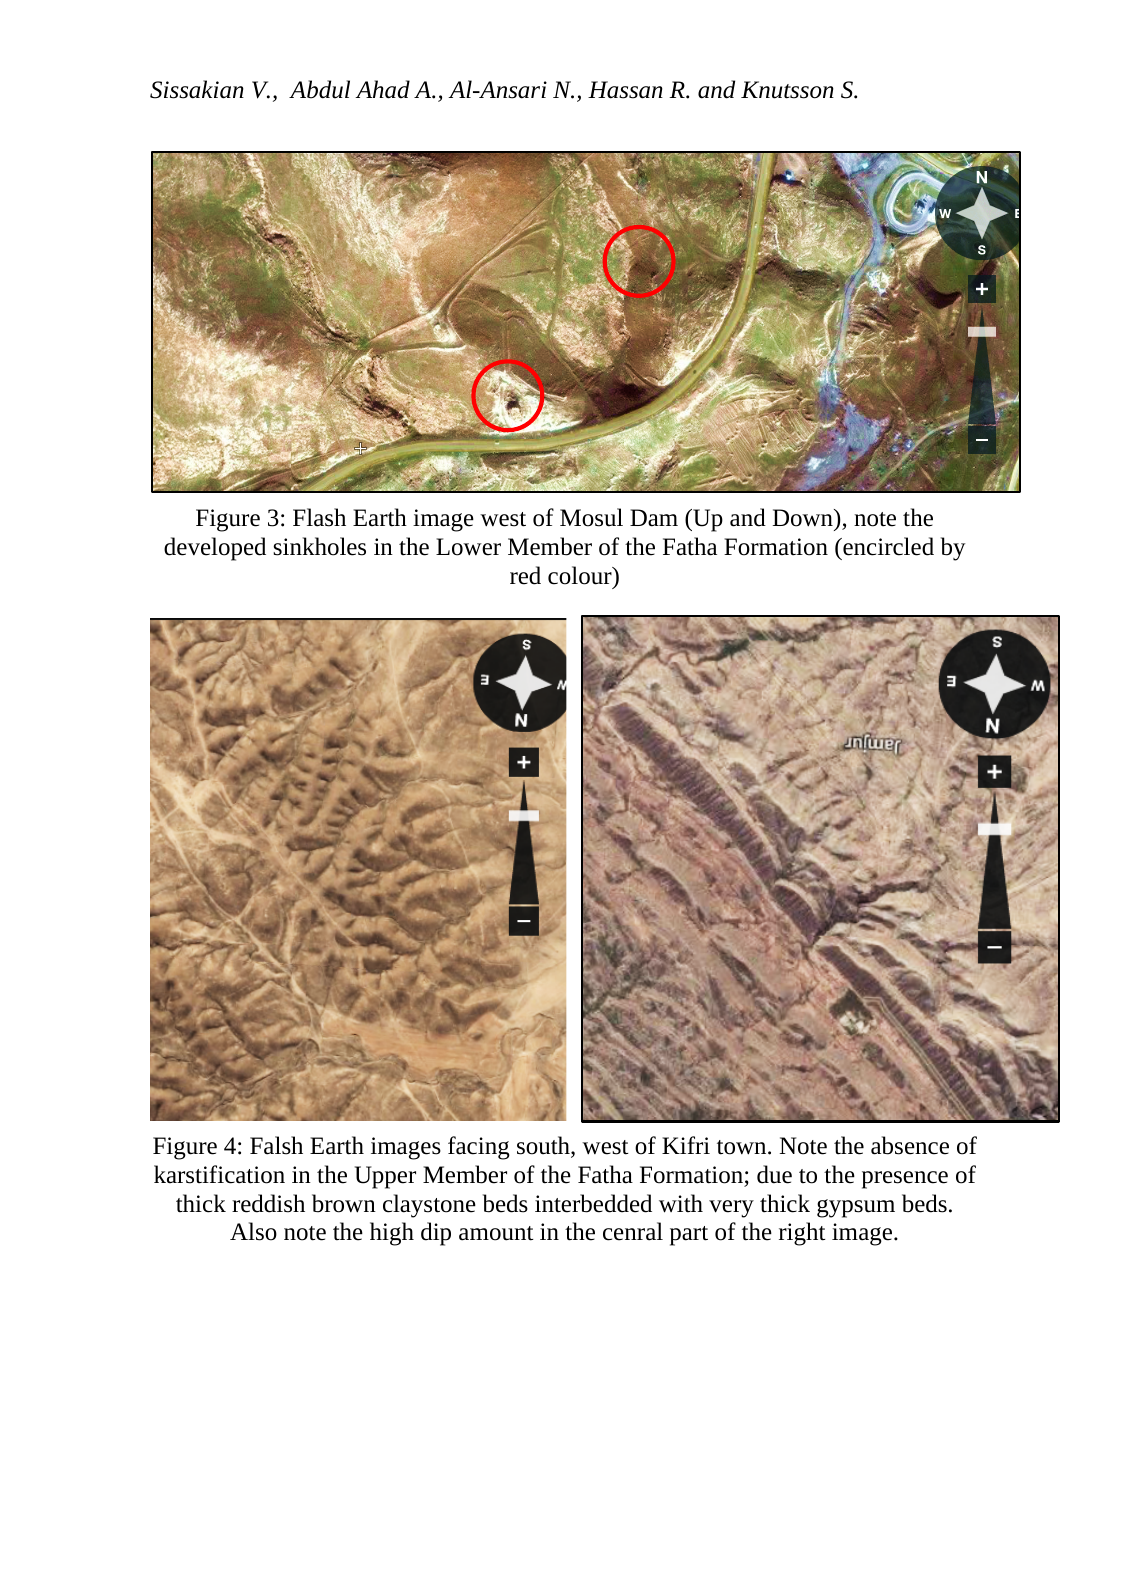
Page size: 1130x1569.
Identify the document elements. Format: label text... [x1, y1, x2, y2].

picture [153, 153, 1019, 491]
picture [150, 618, 567, 1121]
text Also note the high dip amount in the cenral part of the right image. [150, 1217, 979, 1246]
text Figure 4: Falsh Earth images facing south, west of Kifri town. Note the absence of karstification in the Upper Member of the Fatha Formation; due to the presence of thick reddish brown claystone beds interbedded with very thick gypsum beds. [150, 1131, 979, 1217]
picture [583, 617, 1058, 1120]
text Figure 3: Flash Earth image west of Mosul Dam (Up and Down), note the developed sinkholes in the Lower Member of the Fatha Formation (encircled by red colour) [150, 503, 979, 590]
